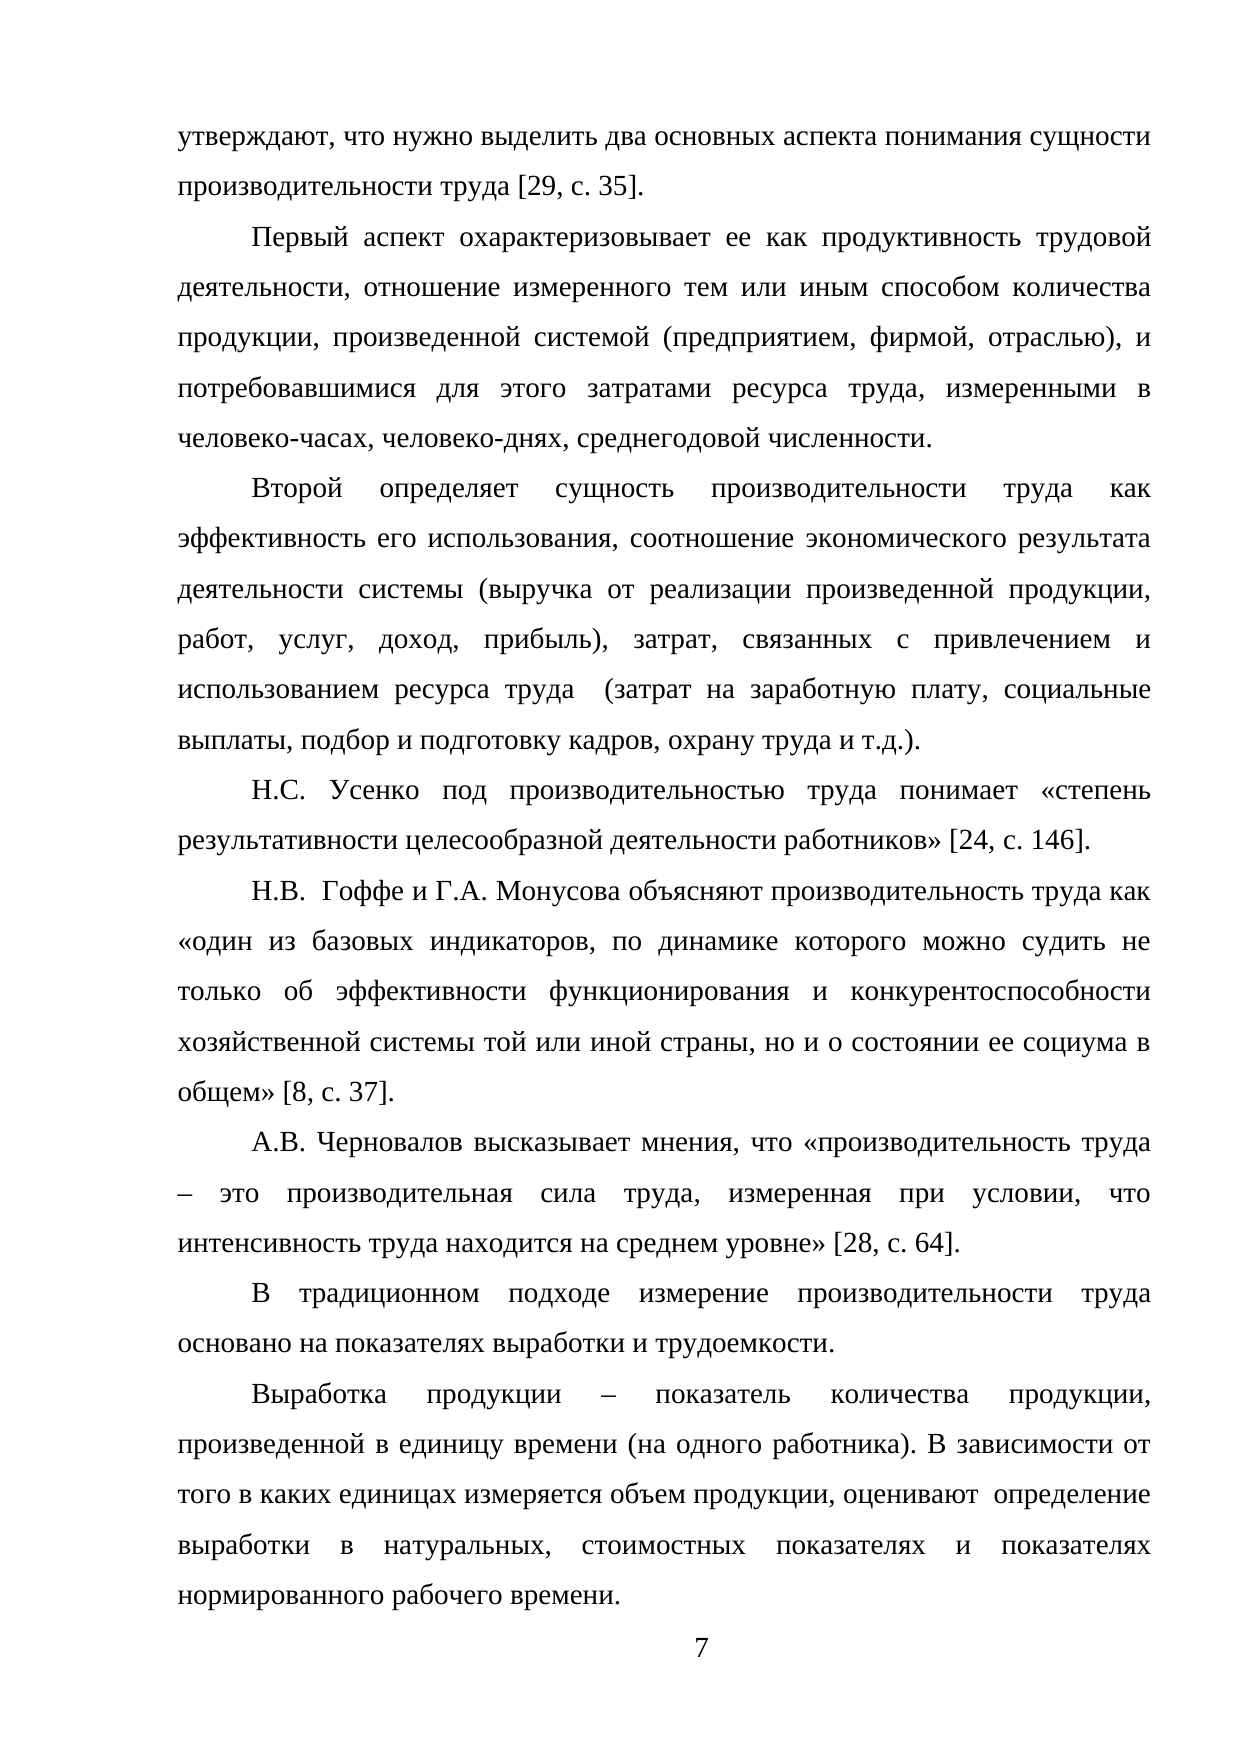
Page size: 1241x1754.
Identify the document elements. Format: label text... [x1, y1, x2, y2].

text Н.С. Усенко под производительностью труда понимает «степень результативности целесообразной деятельности работников» [24, c. 146]. [177, 772, 1152, 856]
text А.В. Черновалов высказывает мнения, что «производительность труда – это производительная сила труда, измеренная при условии, что интенсивность труда находится на среднем уровне» [28, c. 64]. [177, 1124, 1152, 1258]
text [177, 118, 1152, 202]
text Н.В. Гоффе и Г.А. Монусова объясняют производительность труда как «один из базовых индикаторов, по динамике которого можно судить не только об эффективности функционирования и конкурентоспособности хозяйственной системы той или иной страны, но и о состоянии ее социума в общем» [8, c. 37]. [177, 873, 1152, 1108]
text Выработка продукции – показатель количества продукции, произведенной в единицу времени (на одного работника). В зависимости от того в каких единицах измеряется объем продукции, оценивают определение выработки в натуральных, стоимостных показателях и показателях нормированного рабочего времени. [177, 1376, 1152, 1611]
text В традиционном подходе измерение производительности труда основано на показателях выработки и трудоемкости. [177, 1275, 1152, 1359]
text Первый аспект охарактеризовывает ее как продуктивность трудовой деятельности, отношение измеренного тем или иным способом количества продукции, произведенной системой (предприятием, фирмой, отраслью), и потребовавшимися для этого затратами ресурса труда, измеренными в человеко-часах, человеко-днях, среднегодовой численности. [177, 219, 1152, 453]
text Второй определяет сущность производительности труда как эффективность его использования, соотношение экономического результата деятельности системы (выручка от реализации произведенной продукции, работ, услуг, доход, прибыль), затрат, связанных с привлечением и использованием ресурса труда (затрат на заработную плату, социальные выплаты, подбор и подготовку кадров, охрану труда и т.д.). [177, 470, 1152, 755]
